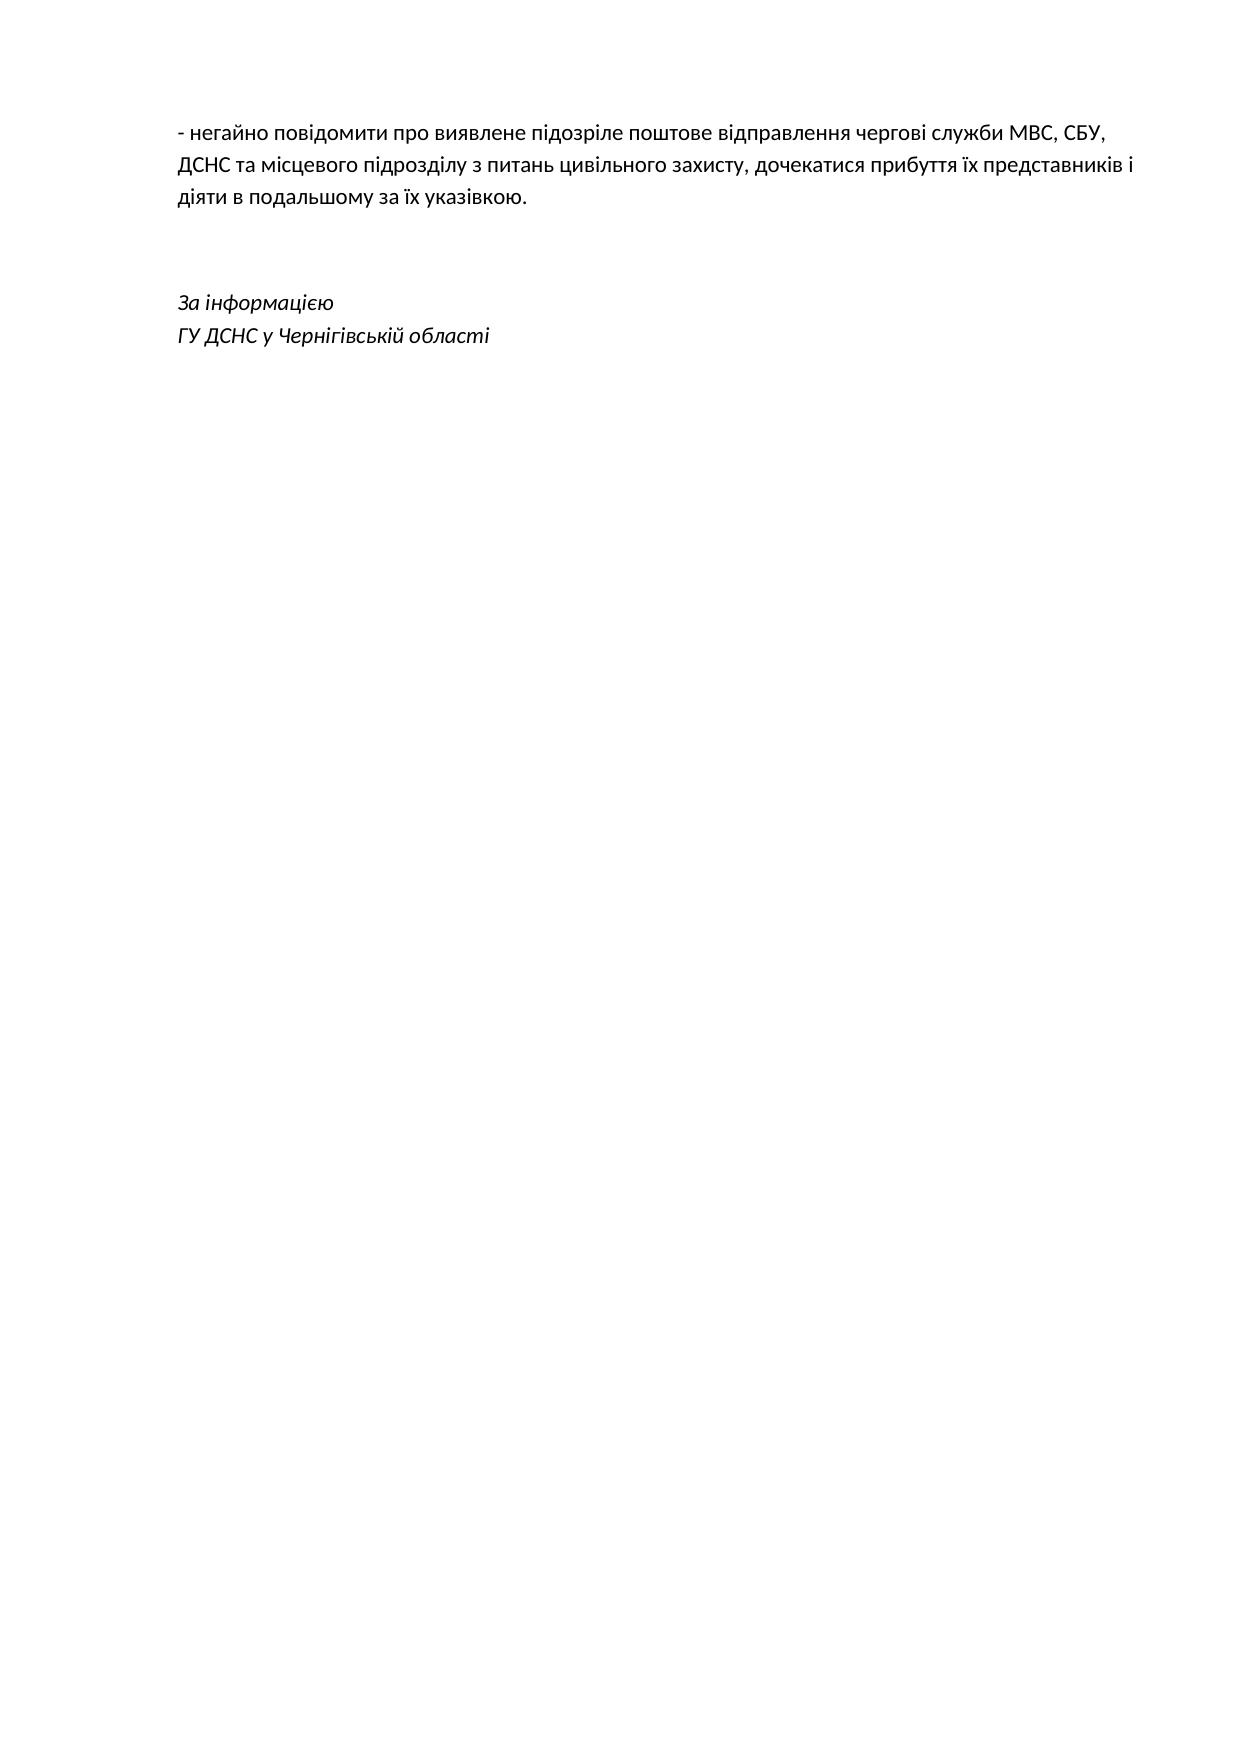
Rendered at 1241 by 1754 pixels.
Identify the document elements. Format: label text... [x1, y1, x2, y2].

text За інформацією ГУ ДСНС у Чернігівській області [177, 288, 1152, 349]
text - негайно повідомити про виявлене підозріле поштове відправлення чергові служби МВС, СБУ, ДСНС та місцевого підрозділу з питань цивільного захисту, дочекатися прибуття їх представників і діяти в подальшому за їх указівкою. [177, 118, 1152, 211]
